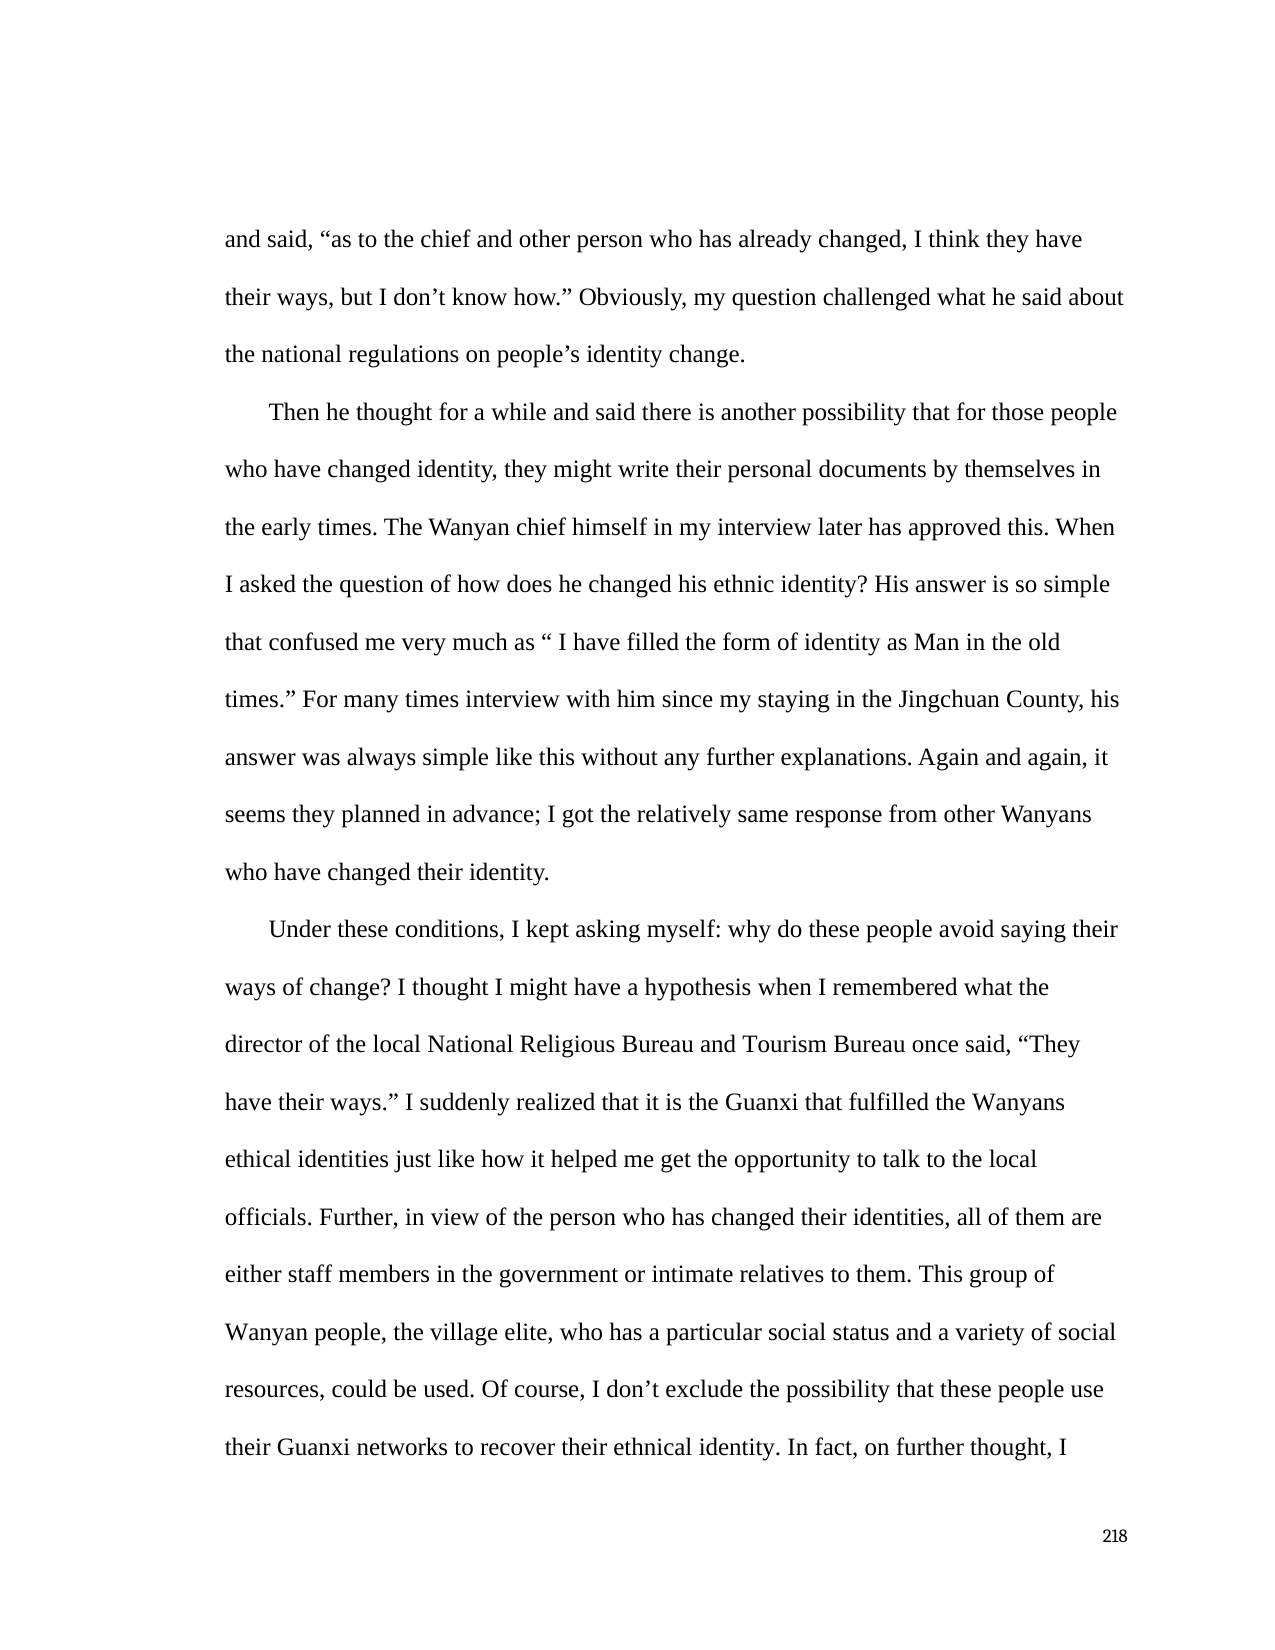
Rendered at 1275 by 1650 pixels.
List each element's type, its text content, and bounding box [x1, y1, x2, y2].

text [224, 224, 1127, 368]
text Then he thought for a while and said there is another possibility that for those people who have changed identity, they might write their personal documents by themselves in the early times. The Wanyan chief himself in my interview later has approved this. When I asked the question of how does he changed his ethnic identity? His answer is so simple that confused me very much as “ I have filled the form of identity as Man in the old times.” For many times interview with him since my staying in the Jingchuan County, his answer was always simple like this without any further explanations. Again and again, it seems they planned in advance; I got the relatively same response from other Wanyans who have changed their identity. [224, 397, 1127, 886]
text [224, 914, 1127, 1461]
